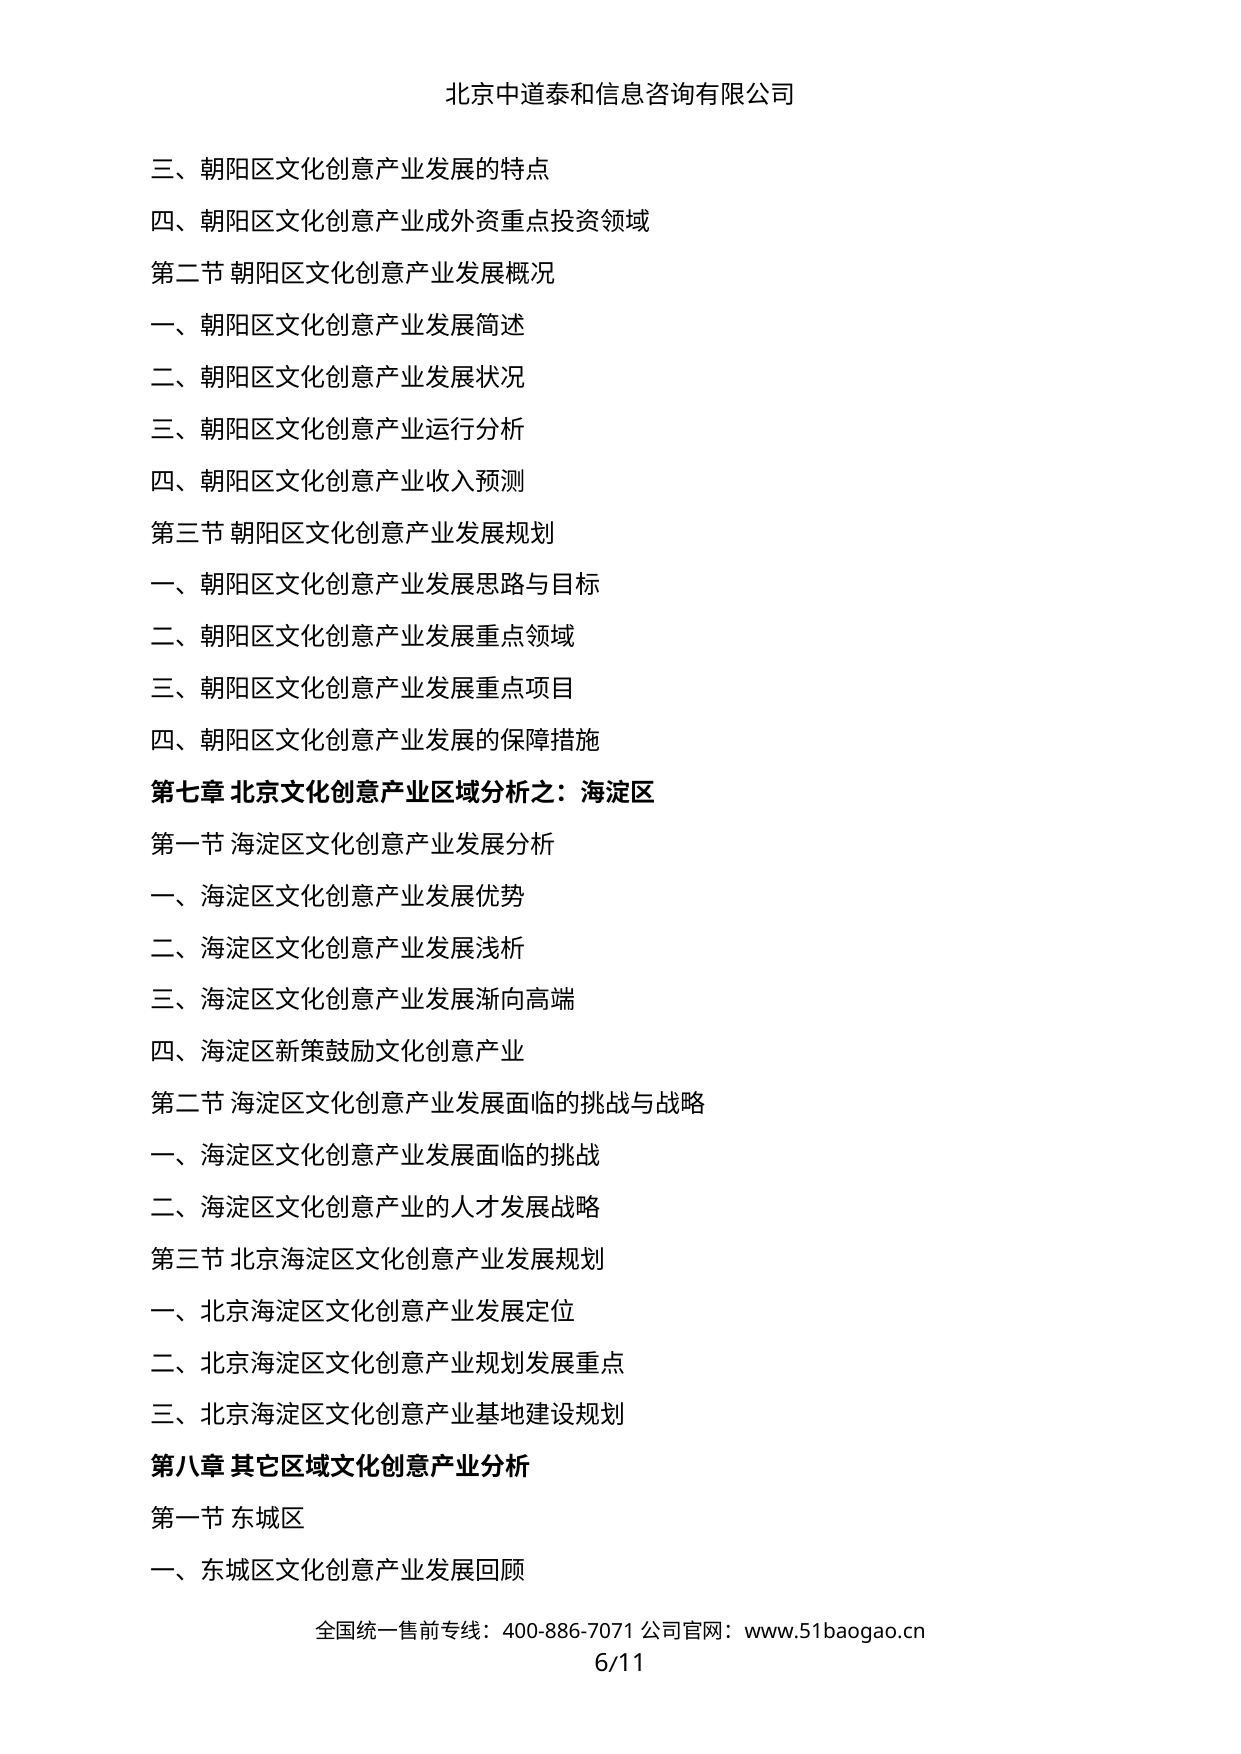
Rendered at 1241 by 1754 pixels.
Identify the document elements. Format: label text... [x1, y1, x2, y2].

text 第二节 海淀区文化创意产业发展面临的挑战与战略 [150, 1084, 1090, 1120]
text 一、海淀区文化创意产业发展优势 [150, 876, 1090, 912]
text 二、朝阳区文化创意产业发展状况 [150, 357, 1090, 394]
text 一、北京海淀区文化创意产业发展定位 [150, 1291, 1090, 1327]
text 二、朝阳区文化创意产业发展重点领域 [150, 617, 1090, 653]
text 二、海淀区文化创意产业的人才发展战略 [150, 1187, 1090, 1224]
text 二、北京海淀区文化创意产业规划发展重点 [150, 1343, 1090, 1379]
text 二、海淀区文化创意产业发展浅析 [150, 928, 1090, 964]
text 三、朝阳区文化创意产业发展的特点 [150, 150, 1090, 186]
text 第三节 北京海淀区文化创意产业发展规划 [150, 1239, 1090, 1276]
text 三、北京海淀区文化创意产业基地建设规划 [150, 1395, 1090, 1431]
text 四、朝阳区文化创意产业成外资重点投资领域 [150, 202, 1090, 238]
text 第七章 北京文化创意产业区域分析之：海淀区 [150, 772, 1090, 809]
text 三、朝阳区文化创意产业运行分析 [150, 409, 1090, 446]
text 三、海淀区文化创意产业发展渐向高端 [150, 980, 1090, 1016]
text 第八章 其它区域文化创意产业分析 [150, 1447, 1090, 1483]
text 第三节 朝阳区文化创意产业发展规划 [150, 513, 1090, 549]
text 四、朝阳区文化创意产业发展的保障措施 [150, 721, 1090, 757]
text 第二节 朝阳区文化创意产业发展概况 [150, 254, 1090, 290]
text 四、海淀区新策鼓励文化创意产业 [150, 1032, 1090, 1068]
text 一、朝阳区文化创意产业发展思路与目标 [150, 565, 1090, 601]
text 第一节 海淀区文化创意产业发展分析 [150, 824, 1090, 861]
text 三、朝阳区文化创意产业发展重点项目 [150, 669, 1090, 705]
text 一、东城区文化创意产业发展回顾 [150, 1551, 1090, 1587]
text 第一节 东城区 [150, 1499, 1090, 1535]
text 四、朝阳区文化创意产业收入预测 [150, 461, 1090, 497]
text 一、海淀区文化创意产业发展面临的挑战 [150, 1136, 1090, 1172]
text 一、朝阳区文化创意产业发展简述 [150, 306, 1090, 342]
